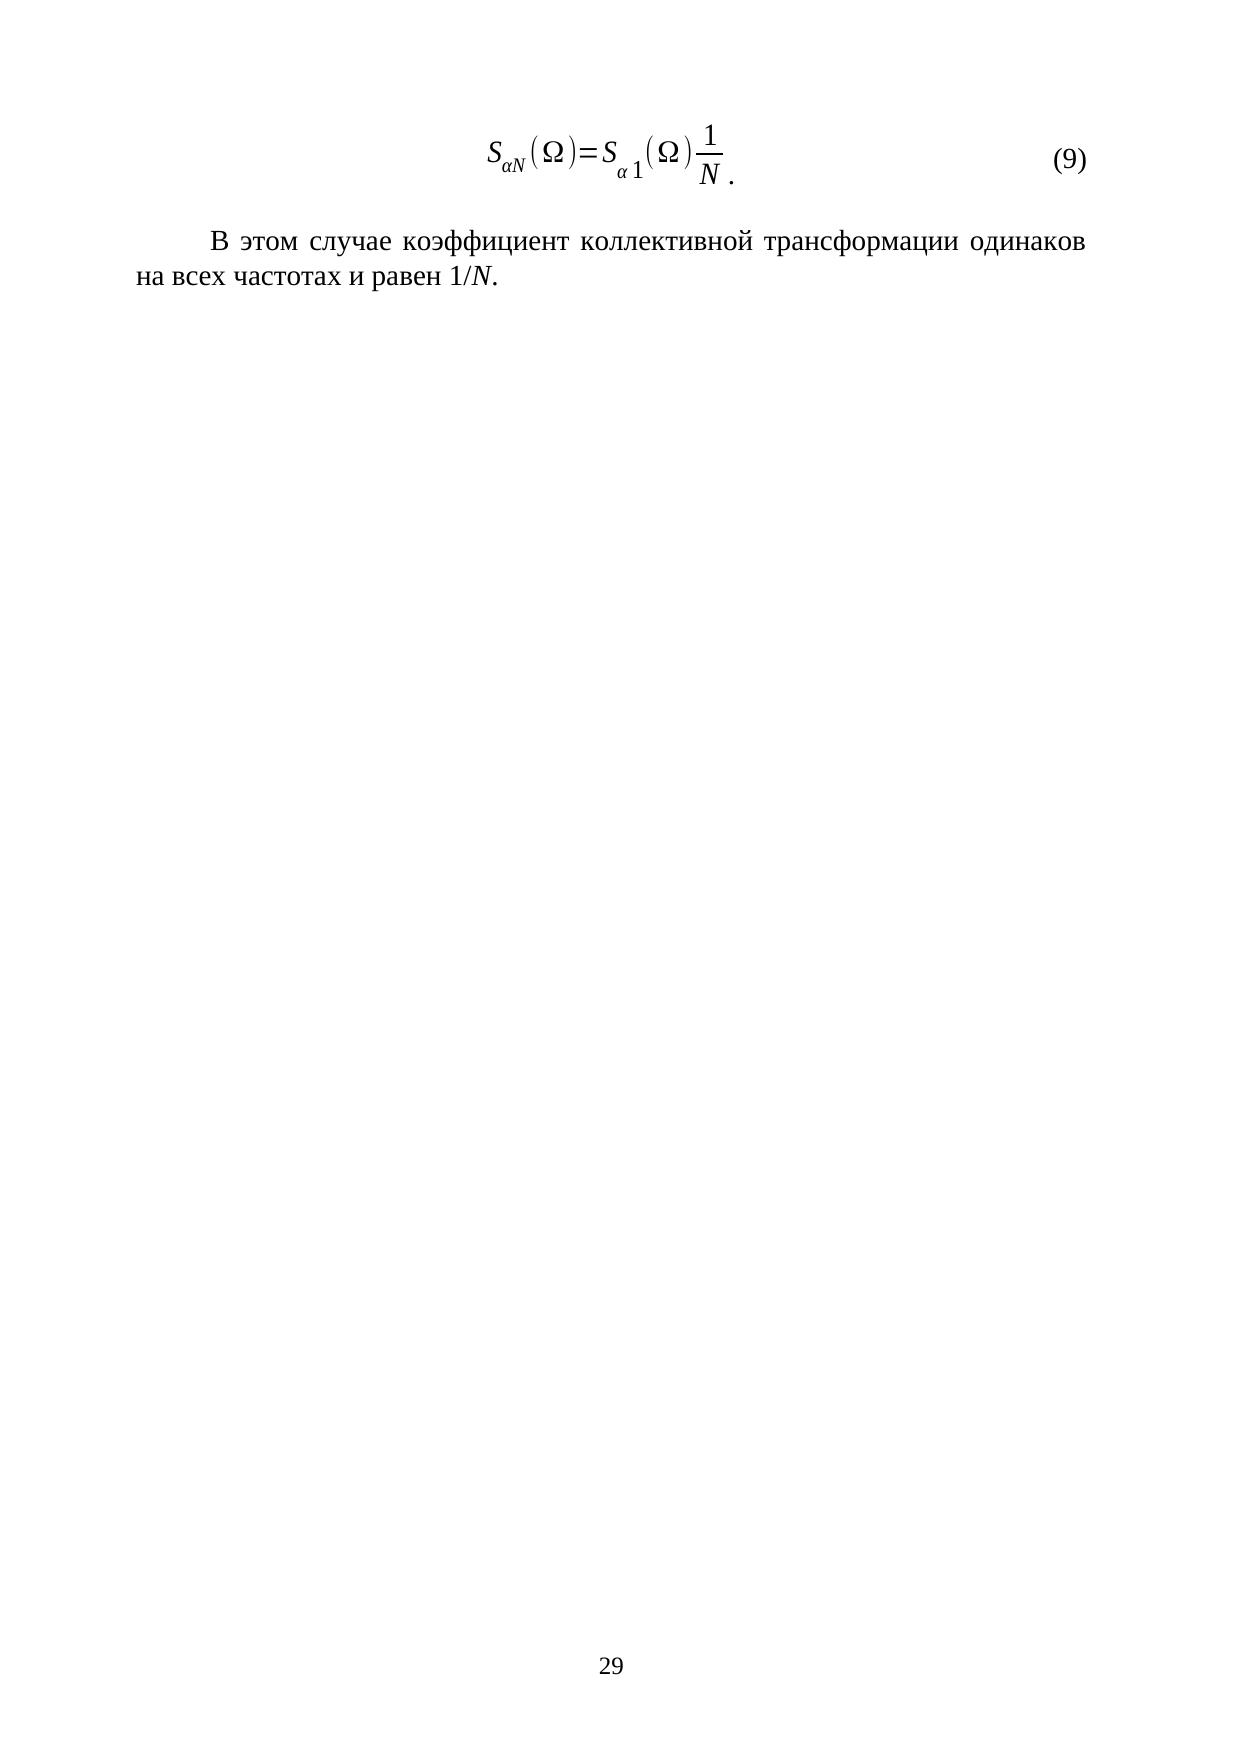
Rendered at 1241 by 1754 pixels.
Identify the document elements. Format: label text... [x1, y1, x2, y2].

text В этом случае коэффициент коллективной трансформации одинаков на всех частотах и равен 1/N. [136, 223, 1087, 291]
table_header (9) [1022, 118, 1098, 199]
table_header . [125, 118, 1022, 199]
